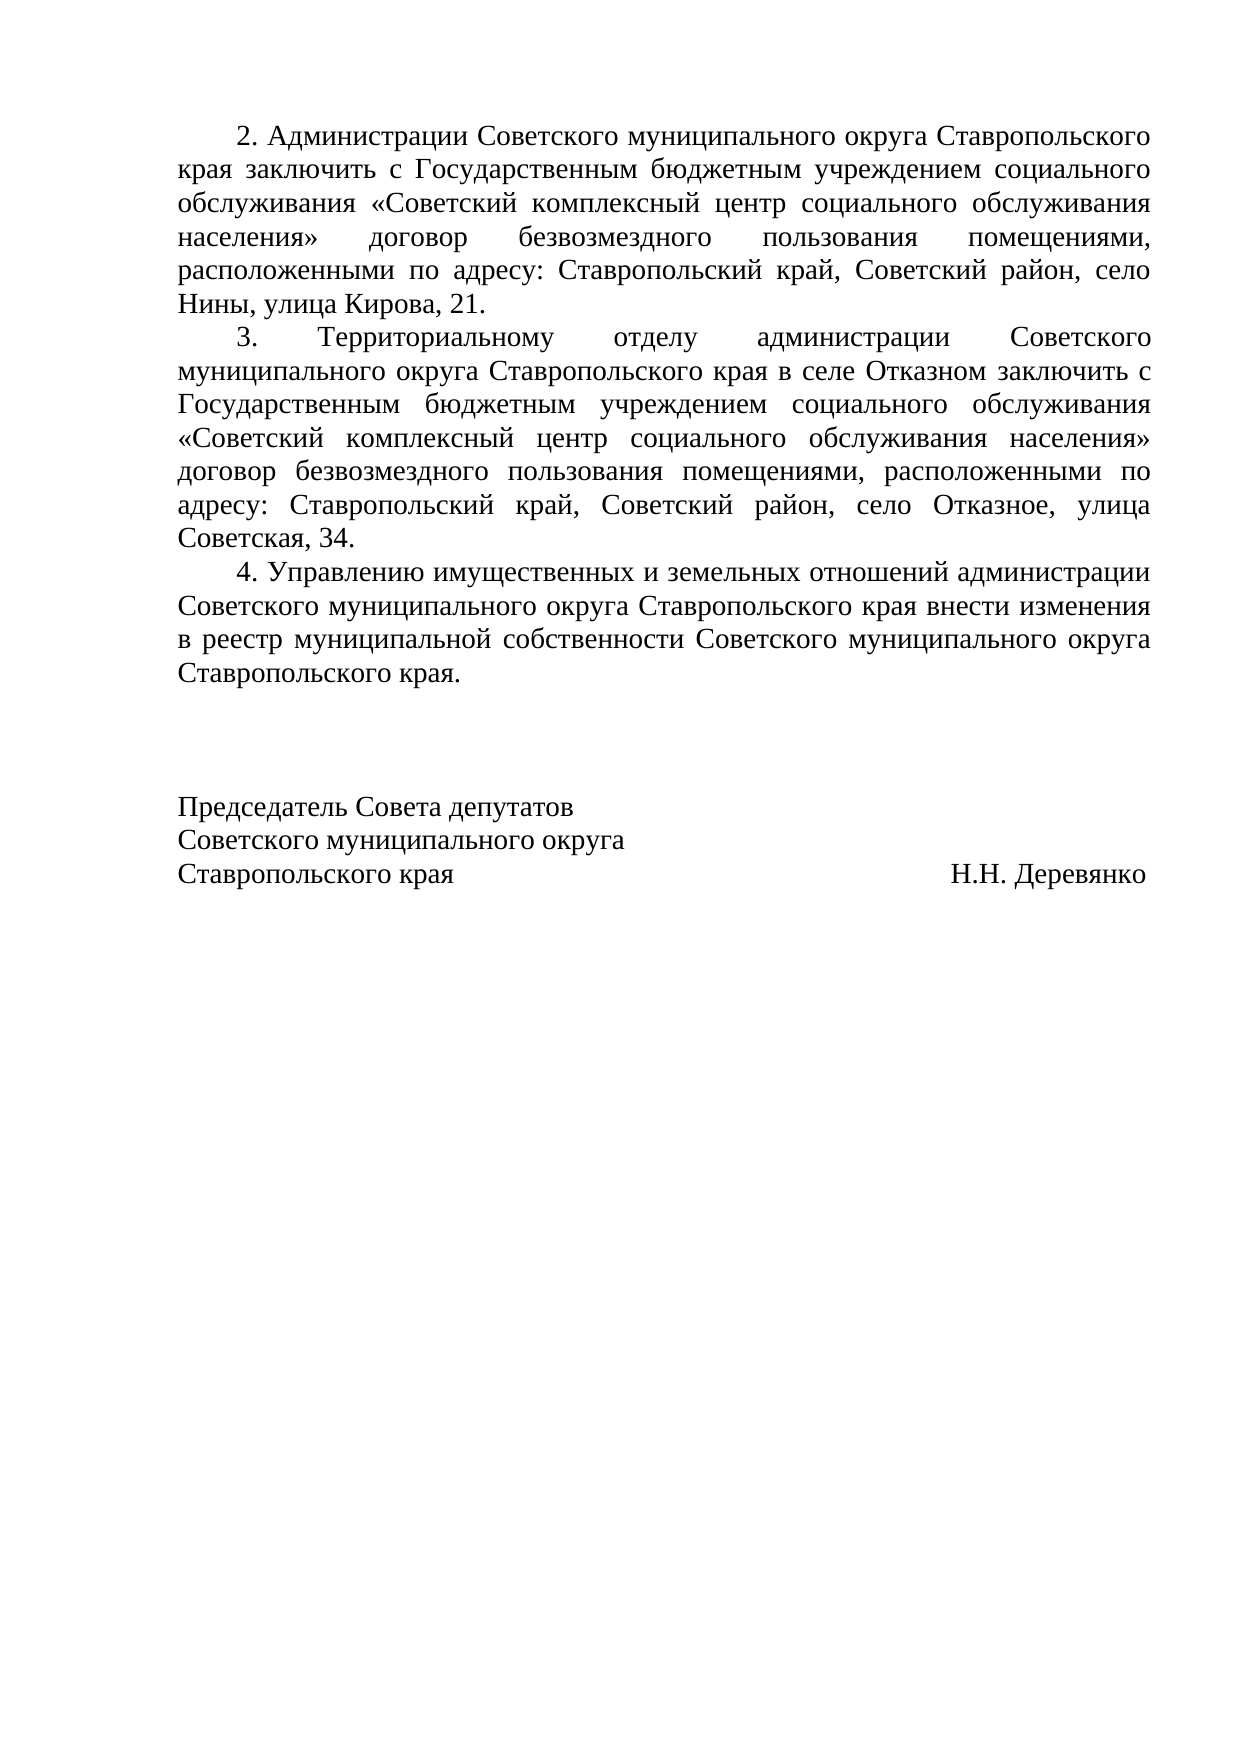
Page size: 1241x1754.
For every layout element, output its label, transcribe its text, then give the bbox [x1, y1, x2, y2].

text Ставропольского края Н.Н. Деревянко [177, 856, 1152, 889]
text Советского муниципального округа [177, 822, 1152, 856]
text 2. Администрации Советского муниципального округа Ставропольского края заключить с Государственным бюджетным учреждением социального обслуживания «Советский комплексный центр социального обслуживания населения» договор безвозмездного пользования помещениями, расположенными по адресу: Ставропольский край, Советский район, село Нины, улица Кирова, 21. [177, 118, 1152, 319]
text 3. Территориальному отделу администрации Советского муниципального округа Ставропольского края в селе Отказном заключить с Государственным бюджетным учреждением социального обслуживания «Советский комплексный центр социального обслуживания населения» договор безвозмездного пользования помещениями, расположенными по адресу: Ставропольский край, Советский район, село Отказное, улица Советская, 34. [177, 319, 1152, 554]
text Председатель Совета депутатов [177, 789, 1152, 822]
text 4. Управлению имущественных и земельных отношений администрации Советского муниципального округа Ставропольского края внести изменения в реестр муниципальной собственности Советского муниципального округа Ставропольского края. [177, 554, 1152, 688]
